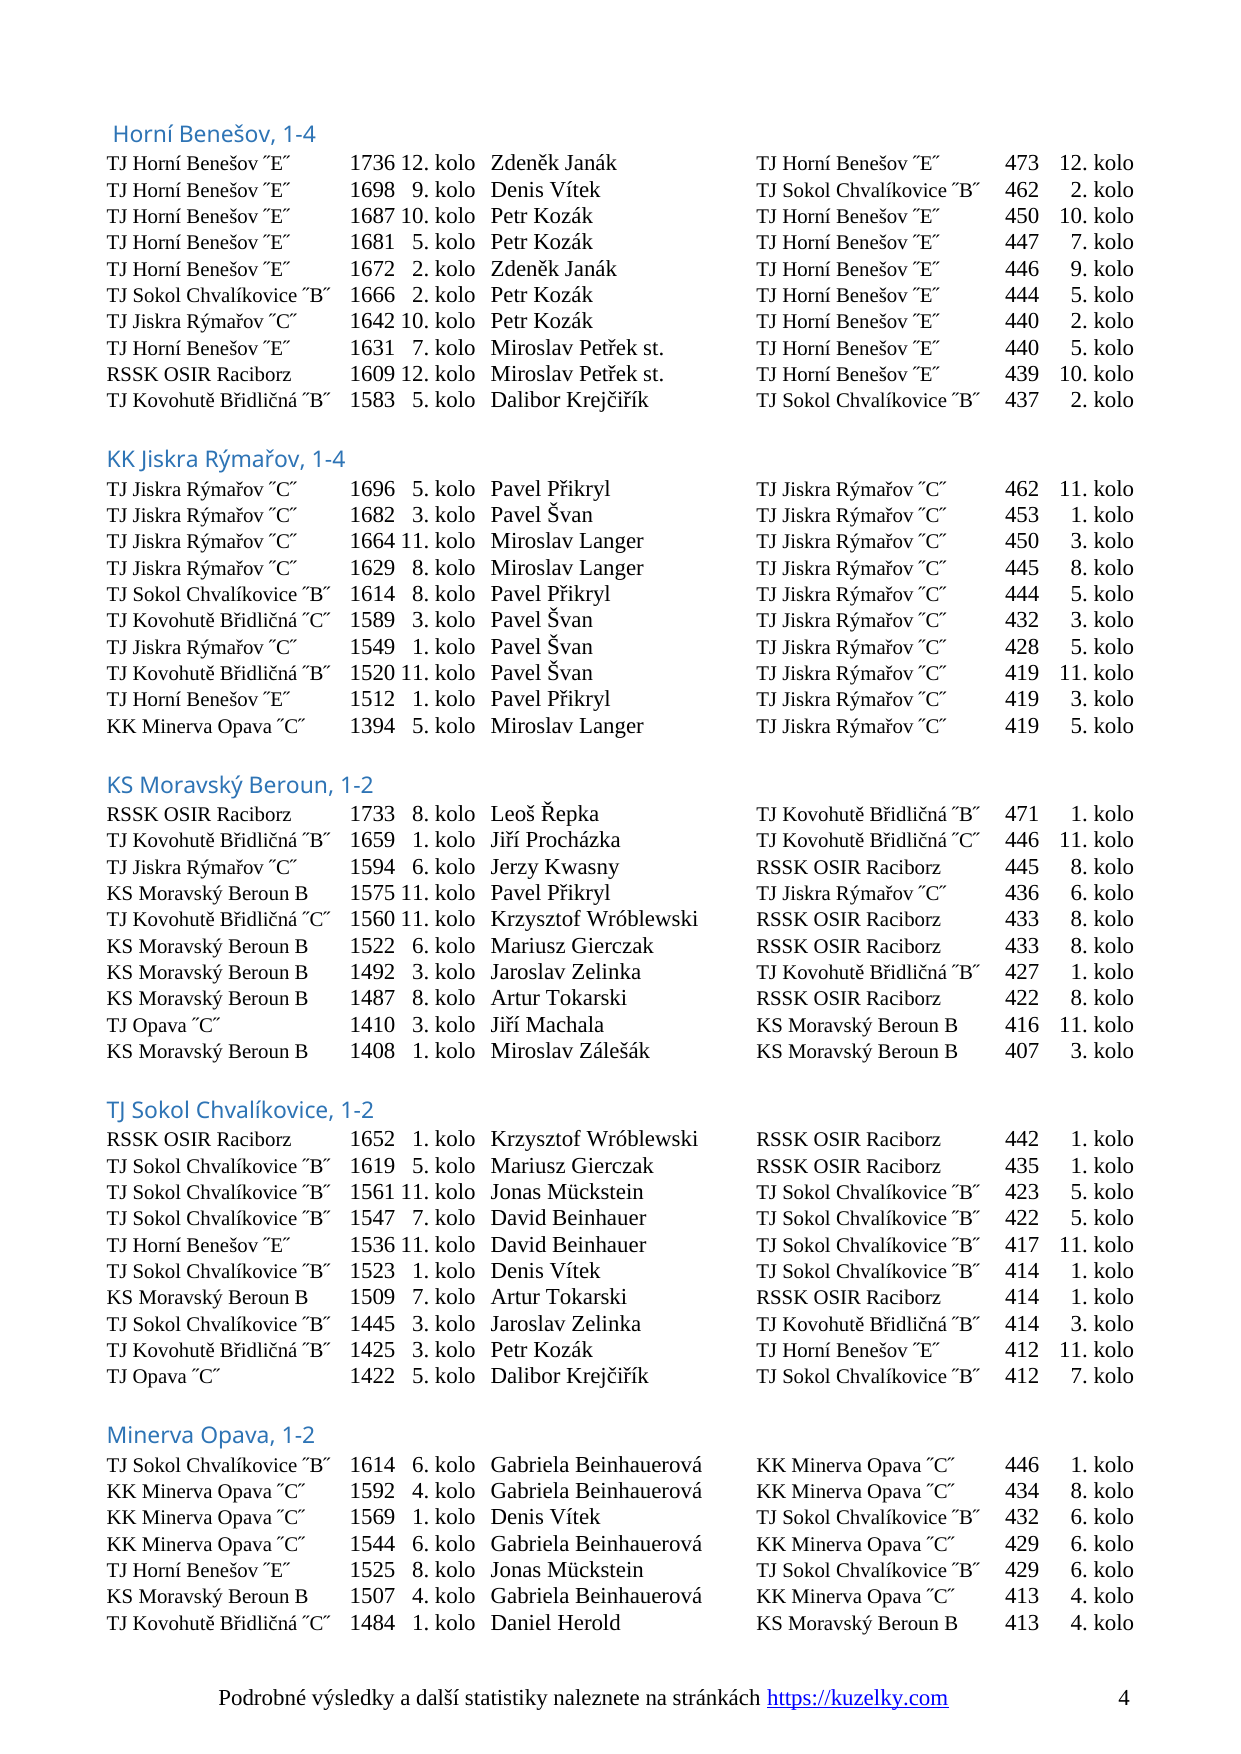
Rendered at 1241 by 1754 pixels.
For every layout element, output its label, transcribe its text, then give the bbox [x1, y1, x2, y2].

text TJ Kovohutě Břidličná ˝C˝ 1560 11. kolo Krzysztof Wróblewski RSSK OSIR Raciborz 433 8. kolo [106, 905, 1134, 932]
text KS Moravský Beroun B 1522 6. kolo Mariusz Gierczak RSSK OSIR Raciborz 433 8. kolo [106, 932, 1134, 958]
text KS Moravský Beroun B 1575 11. kolo Pavel Přikryl TJ Jiskra Rýmařov ˝C˝ 436 6. kolo [106, 879, 1134, 905]
text TJ Jiskra Rýmařov ˝C˝ 1696 5. kolo Pavel Přikryl TJ Jiskra Rýmařov ˝C˝ 462 11. kolo [106, 475, 1134, 501]
text RSSK OSIR Raciborz 1733 8. kolo Leoš Řepka TJ Kovohutě Břidličná ˝B˝ 471 1. kolo [106, 800, 1134, 826]
text TJ Horní Benešov ˝E˝ 1631 7. kolo Miroslav Petřek st. TJ Horní Benešov ˝E˝ 440 5. kolo [106, 334, 1134, 360]
text RSSK OSIR Raciborz 1652 1. kolo Krzysztof Wróblewski RSSK OSIR Raciborz 442 1. kolo [106, 1125, 1134, 1152]
text TJ Jiskra Rýmařov ˝C˝ 1642 10. kolo Petr Kozák TJ Horní Benešov ˝E˝ 440 2. kolo [106, 307, 1134, 334]
text KK Minerva Opava ˝C˝ 1592 4. kolo Gabriela Beinhauerová KK Minerva Opava ˝C˝ 434 8. kolo [106, 1477, 1134, 1503]
text TJ Horní Benešov ˝E˝ 1698 9. kolo Denis Vítek TJ Sokol Chvalíkovice ˝B˝ 462 2. kolo [106, 176, 1134, 202]
text KK Minerva Opava ˝C˝ 1544 6. kolo Gabriela Beinhauerová KK Minerva Opava ˝C˝ 429 6. kolo [106, 1530, 1134, 1556]
subtitle Horní Benešov, 1-4 [106, 118, 1134, 149]
text TJ Jiskra Rýmařov ˝C˝ 1594 6. kolo Jerzy Kwasny RSSK OSIR Raciborz 445 8. kolo [106, 853, 1134, 879]
text TJ Horní Benešov ˝E˝ 1672 2. kolo Zdeněk Janák TJ Horní Benešov ˝E˝ 446 9. kolo [106, 255, 1134, 281]
subtitle Minerva Opava, 1-2 [106, 1419, 1134, 1451]
subtitle TJ Sokol Chvalíkovice, 1-2 [106, 1094, 1134, 1125]
text TJ Sokol Chvalíkovice ˝B˝ 1666 2. kolo Petr Kozák TJ Horní Benešov ˝E˝ 444 5. kolo [106, 281, 1134, 307]
text TJ Kovohutě Břidličná ˝B˝ 1425 3. kolo Petr Kozák TJ Horní Benešov ˝E˝ 412 11. kolo [106, 1336, 1134, 1362]
text KK Minerva Opava ˝C˝ 1569 1. kolo Denis Vítek TJ Sokol Chvalíkovice ˝B˝ 432 6. kolo [106, 1503, 1134, 1530]
subtitle KS Moravský Beroun, 1-2 [106, 769, 1134, 800]
text TJ Jiskra Rýmařov ˝C˝ 1664 11. kolo Miroslav Langer TJ Jiskra Rýmařov ˝C˝ 450 3. kolo [106, 527, 1134, 554]
subtitle KK Jiskra Rýmařov, 1-4 [106, 443, 1134, 475]
text TJ Sokol Chvalíkovice ˝B˝ 1619 5. kolo Mariusz Gierczak RSSK OSIR Raciborz 435 1. kolo [106, 1152, 1134, 1178]
text TJ Horní Benešov ˝E˝ 1536 11. kolo David Beinhauer TJ Sokol Chvalíkovice ˝B˝ 417 11. kolo [106, 1231, 1134, 1257]
text TJ Opava ˝C˝ 1422 5. kolo Dalibor Krejčiřík TJ Sokol Chvalíkovice ˝B˝ 412 7. kolo [106, 1362, 1134, 1389]
text TJ Kovohutě Břidličná ˝C˝ 1484 1. kolo Daniel Herold KS Moravský Beroun B 413 4. kolo [106, 1609, 1134, 1635]
text TJ Kovohutě Břidličná ˝B˝ 1520 11. kolo Pavel Švan TJ Jiskra Rýmařov ˝C˝ 419 11. kolo [106, 659, 1134, 686]
text TJ Horní Benešov ˝E˝ 1687 10. kolo Petr Kozák TJ Horní Benešov ˝E˝ 450 10. kolo [106, 202, 1134, 228]
text KS Moravský Beroun B 1509 7. kolo Artur Tokarski RSSK OSIR Raciborz 414 1. kolo [106, 1283, 1134, 1310]
text TJ Sokol Chvalíkovice ˝B˝ 1614 6. kolo Gabriela Beinhauerová KK Minerva Opava ˝C˝ 446 1. kolo [106, 1451, 1134, 1477]
text KS Moravský Beroun B 1507 4. kolo Gabriela Beinhauerová KK Minerva Opava ˝C˝ 413 4. kolo [106, 1582, 1134, 1609]
text TJ Kovohutě Břidličná ˝C˝ 1589 3. kolo Pavel Švan TJ Jiskra Rýmařov ˝C˝ 432 3. kolo [106, 606, 1134, 633]
text TJ Sokol Chvalíkovice ˝B˝ 1547 7. kolo David Beinhauer TJ Sokol Chvalíkovice ˝B˝ 422 5. kolo [106, 1204, 1134, 1231]
text TJ Kovohutě Břidličná ˝B˝ 1583 5. kolo Dalibor Krejčiřík TJ Sokol Chvalíkovice ˝B˝ 437 2. kolo [106, 387, 1134, 413]
text KS Moravský Beroun B 1487 8. kolo Artur Tokarski RSSK OSIR Raciborz 422 8. kolo [106, 984, 1134, 1011]
text TJ Sokol Chvalíkovice ˝B˝ 1523 1. kolo Denis Vítek TJ Sokol Chvalíkovice ˝B˝ 414 1. kolo [106, 1257, 1134, 1283]
text TJ Horní Benešov ˝E˝ 1512 1. kolo Pavel Přikryl TJ Jiskra Rýmařov ˝C˝ 419 3. kolo [106, 686, 1134, 712]
text KS Moravský Beroun B 1408 1. kolo Miroslav Zálešák KS Moravský Beroun B 407 3. kolo [106, 1037, 1134, 1063]
text RSSK OSIR Raciborz 1609 12. kolo Miroslav Petřek st. TJ Horní Benešov ˝E˝ 439 10. kolo [106, 360, 1134, 387]
text TJ Jiskra Rýmařov ˝C˝ 1629 8. kolo Miroslav Langer TJ Jiskra Rýmařov ˝C˝ 445 8. kolo [106, 554, 1134, 580]
text TJ Horní Benešov ˝E˝ 1736 12. kolo Zdeněk Janák TJ Horní Benešov ˝E˝ 473 12. kolo [106, 149, 1134, 176]
text TJ Sokol Chvalíkovice ˝B˝ 1561 11. kolo Jonas Mückstein TJ Sokol Chvalíkovice ˝B˝ 423 5. kolo [106, 1178, 1134, 1204]
text TJ Kovohutě Břidličná ˝B˝ 1659 1. kolo Jiří Procházka TJ Kovohutě Břidličná ˝C˝ 446 11. kolo [106, 826, 1134, 853]
text TJ Jiskra Rýmařov ˝C˝ 1549 1. kolo Pavel Švan TJ Jiskra Rýmařov ˝C˝ 428 5. kolo [106, 633, 1134, 659]
text KK Minerva Opava ˝C˝ 1394 5. kolo Miroslav Langer TJ Jiskra Rýmařov ˝C˝ 419 5. kolo [106, 712, 1134, 738]
text TJ Opava ˝C˝ 1410 3. kolo Jiří Machala KS Moravský Beroun B 416 11. kolo [106, 1011, 1134, 1037]
text TJ Horní Benešov ˝E˝ 1681 5. kolo Petr Kozák TJ Horní Benešov ˝E˝ 447 7. kolo [106, 228, 1134, 255]
text TJ Sokol Chvalíkovice ˝B˝ 1445 3. kolo Jaroslav Zelinka TJ Kovohutě Břidličná ˝B˝ 414 3. kolo [106, 1310, 1134, 1336]
text KS Moravský Beroun B 1492 3. kolo Jaroslav Zelinka TJ Kovohutě Břidličná ˝B˝ 427 1. kolo [106, 958, 1134, 984]
text TJ Horní Benešov ˝E˝ 1525 8. kolo Jonas Mückstein TJ Sokol Chvalíkovice ˝B˝ 429 6. kolo [106, 1556, 1134, 1582]
text TJ Sokol Chvalíkovice ˝B˝ 1614 8. kolo Pavel Přikryl TJ Jiskra Rýmařov ˝C˝ 444 5. kolo [106, 580, 1134, 606]
text TJ Jiskra Rýmařov ˝C˝ 1682 3. kolo Pavel Švan TJ Jiskra Rýmařov ˝C˝ 453 1. kolo [106, 501, 1134, 527]
